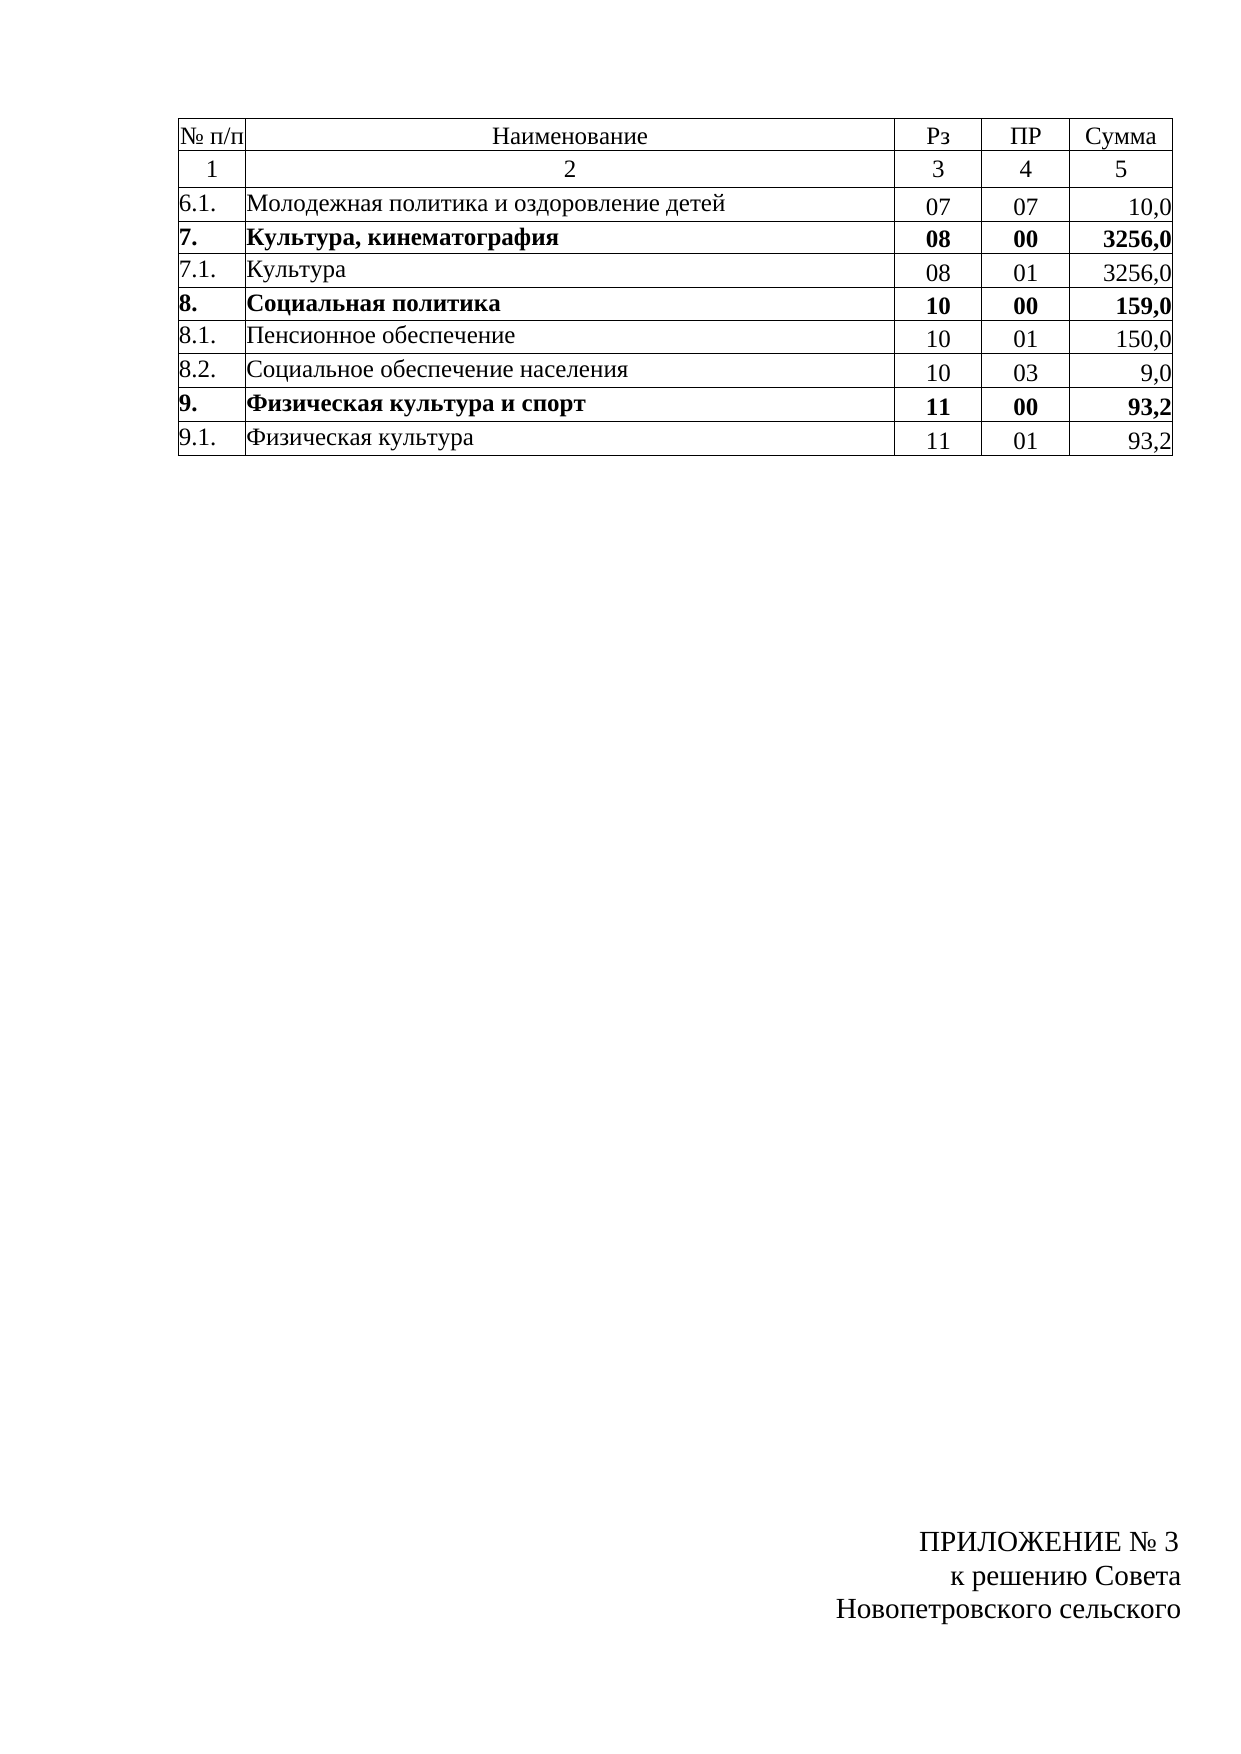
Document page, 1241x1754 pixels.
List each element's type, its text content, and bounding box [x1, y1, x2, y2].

table_header Сумма [1070, 119, 1172, 149]
table_cell 01 [982, 422, 1069, 454]
table_cell 10 [895, 321, 981, 353]
table_cell 01 [982, 321, 1069, 353]
table_cell Молодежная политика и оздоровление детей [246, 188, 894, 221]
table_cell Пенсионное обеспечение [246, 321, 894, 353]
table_header ПР [982, 119, 1069, 149]
table_cell 7.1. [179, 254, 245, 287]
table_cell 9.1. [179, 422, 245, 454]
table_cell 159,0 [1070, 288, 1172, 319]
table_cell 4 [982, 151, 1069, 187]
text к решению Совета [758, 1558, 1181, 1591]
table_cell 8. [179, 288, 245, 319]
table_cell 10 [895, 288, 981, 319]
table_cell 9. [179, 388, 245, 421]
table_cell 150,0 [1070, 321, 1172, 353]
table_cell Культура, кинематография [246, 222, 894, 253]
table_cell 7. [179, 222, 245, 253]
table_cell 5 [1070, 151, 1172, 187]
table_cell 9,0 [1070, 354, 1172, 387]
table_cell 10,0 [1070, 188, 1172, 221]
table_cell 93,2 [1070, 388, 1172, 421]
table_cell 8.1. [179, 321, 245, 353]
table_header Наименование [246, 119, 894, 149]
table_cell 01 [982, 254, 1069, 287]
table_cell 3256,0 [1070, 254, 1172, 287]
table_cell 07 [895, 188, 981, 221]
table_cell 6.1. [179, 188, 245, 221]
table_cell 11 [895, 422, 981, 454]
table_cell 11 [895, 388, 981, 421]
table_cell Физическая культура [246, 422, 894, 454]
table_cell 3256,0 [1070, 222, 1172, 253]
table_cell 08 [895, 222, 981, 253]
table_header Рз [895, 119, 981, 149]
table_cell 1 [179, 151, 245, 187]
table_header № п/п [179, 119, 245, 149]
table_cell 03 [982, 354, 1069, 387]
table_cell 08 [895, 254, 981, 287]
table_cell Физическая культура и спорт [246, 388, 894, 421]
table_cell Социальная политика [246, 288, 894, 319]
text ПРИЛОЖЕНИЕ № 3 [177, 1524, 1181, 1558]
table_cell 00 [982, 388, 1069, 421]
table_cell 8.2. [179, 354, 245, 387]
text Новопетровского сельского [758, 1591, 1181, 1625]
table_cell Социальное обеспечение населения [246, 354, 894, 387]
table_cell 3 [895, 151, 981, 187]
table_cell 2 [246, 151, 894, 187]
table_cell Культура [246, 254, 894, 287]
table_cell 00 [982, 288, 1069, 319]
table_cell 00 [982, 222, 1069, 253]
table_cell 07 [982, 188, 1069, 221]
table_cell 93,2 [1070, 422, 1172, 454]
table_cell 10 [895, 354, 981, 387]
